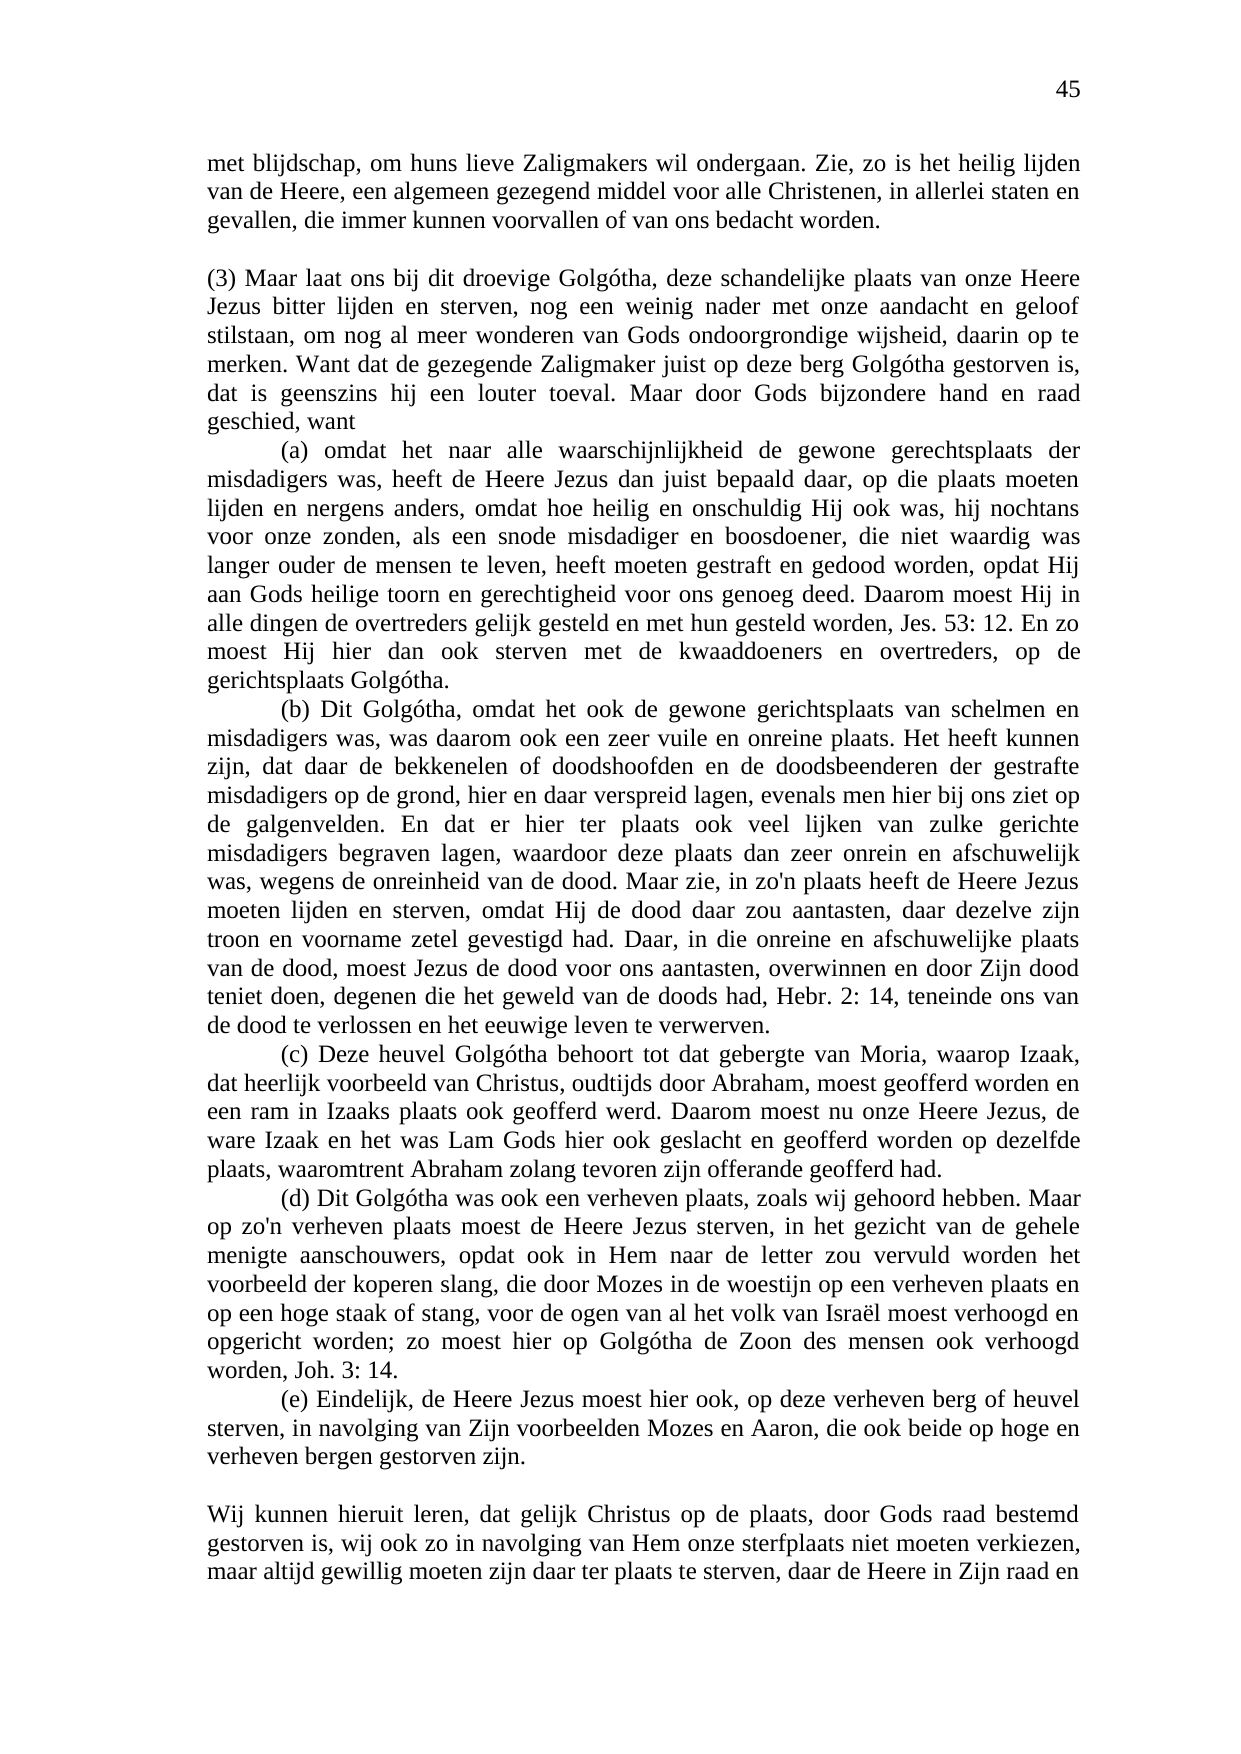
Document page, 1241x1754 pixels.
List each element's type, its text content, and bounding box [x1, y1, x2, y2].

text (b) Dit Golgótha, omdat het ook de gewone gerichtsplaats van schelmen en misdadigers was, was daarom ook een zeer vuile en onreine plaats. Het heeft kunnen zijn, dat daar de bekkenelen of doodshoofden en de doodsbeenderen der gestrafte misdadigers op de grond, hier en daar verspreid lagen, evenals men hier bij ons ziet op de galgenvelden. En dat er hier ter plaats ook veel lijken van zulke gerichte misdadigers begraven lagen, waardoor deze plaats dan zeer onrein en afschuwelijk was, wegens de onreinheid van de dood. Maar zie, in zo'n plaats heeft de Heere Jezus moeten lijden en sterven, omdat Hij de dood daar zou aantasten, daar dezelve zijn troon en voorname zetel gevestigd had. Daar, in die onreine en afschuwelijke plaats van de dood, moest Jezus de dood voor ons aantasten, overwinnen en door Zijn dood teniet doen, degenen die het geweld van de doods had, Hebr. 2: 14, teneinde ons van de dood te verlossen en het eeuwige leven te verwerven. [207, 694, 1081, 1039]
text (c) Deze heuvel Golgótha behoort tot dat gebergte van Moria, waarop Izaak, dat heerlijk voorbeeld van Christus, oudtijds door Abraham, moest geofferd worden en een ram in Izaaks plaats ook geofferd werd. Daarom moest nu onze Heere Jezus, de ware Izaak en het was Lam Gods hier ook geslacht en geofferd worden op dezelfde plaats, waaromtrent Abraham zolang tevoren zijn offerande geofferd had. [207, 1039, 1081, 1183]
text (a) omdat het naar alle waarschijnlijkheid de gewone gerechtsplaats der misdadigers was, heeft de Heere Jezus dan juist bepaald daar, op die plaats moeten lijden en nergens anders, omdat hoe heilig en onschuldig Hij ook was, hij nochtans voor onze zonden, als een snode misdadiger en boosdoener, die niet waardig was langer ouder de mensen te leven, heeft moeten gestraft en gedood worden, opdat Hij aan Gods heilige toorn en gerechtigheid voor ons genoeg deed. Daarom moest Hij in alle dingen de overtreders gelijk gesteld en met hun gesteld worden, Jes. 53: 12. En zo moest Hij hier dan ook sterven met de kwaaddoeners en overtreders, op de gerichtsplaats Golgótha. [207, 435, 1081, 694]
text (e) Eindelijk, de Heere Jezus moest hier ook, op deze verheven berg of heuvel sterven, in navolging van Zijn voorbeelden Mozes en Aaron, die ook beide op hoge en verheven bergen gestorven zijn. [207, 1384, 1081, 1470]
text (d) Dit Golgótha was ook een verheven plaats, zoals wij gehoord hebben. Maar op zo'n verheven plaats moest de Heere Jezus sterven, in het gezicht van de gehele menigte aanschouwers, opdat ook in Hem naar de letter zou vervuld worden het voorbeeld der koperen slang, die door Mozes in de woestijn op een verheven plaats en op een hoge staak of stang, voor de ogen van al het volk van Israël moest verhoogd en opgericht worden; zo moest hier op Golgótha de Zoon des mensen ook verhoogd worden, Joh. 3: 14. [207, 1183, 1081, 1384]
text (3) Maar laat ons bij dit droevige Golgótha, deze schandelijke plaats van onze Heere Jezus bitter lijden en sterven, nog een weinig nader met onze aandacht en geloof stilstaan, om nog al meer wonderen van Gods ondoorgrondige wijsheid, daarin op te merken. Want dat de gezegende Zaligmaker juist op deze berg Golgótha gestorven is, dat is geenszins hij een louter toeval. Maar door Gods bijzondere hand en raad geschied, want [207, 263, 1081, 435]
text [207, 148, 1081, 234]
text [207, 1499, 1081, 1585]
